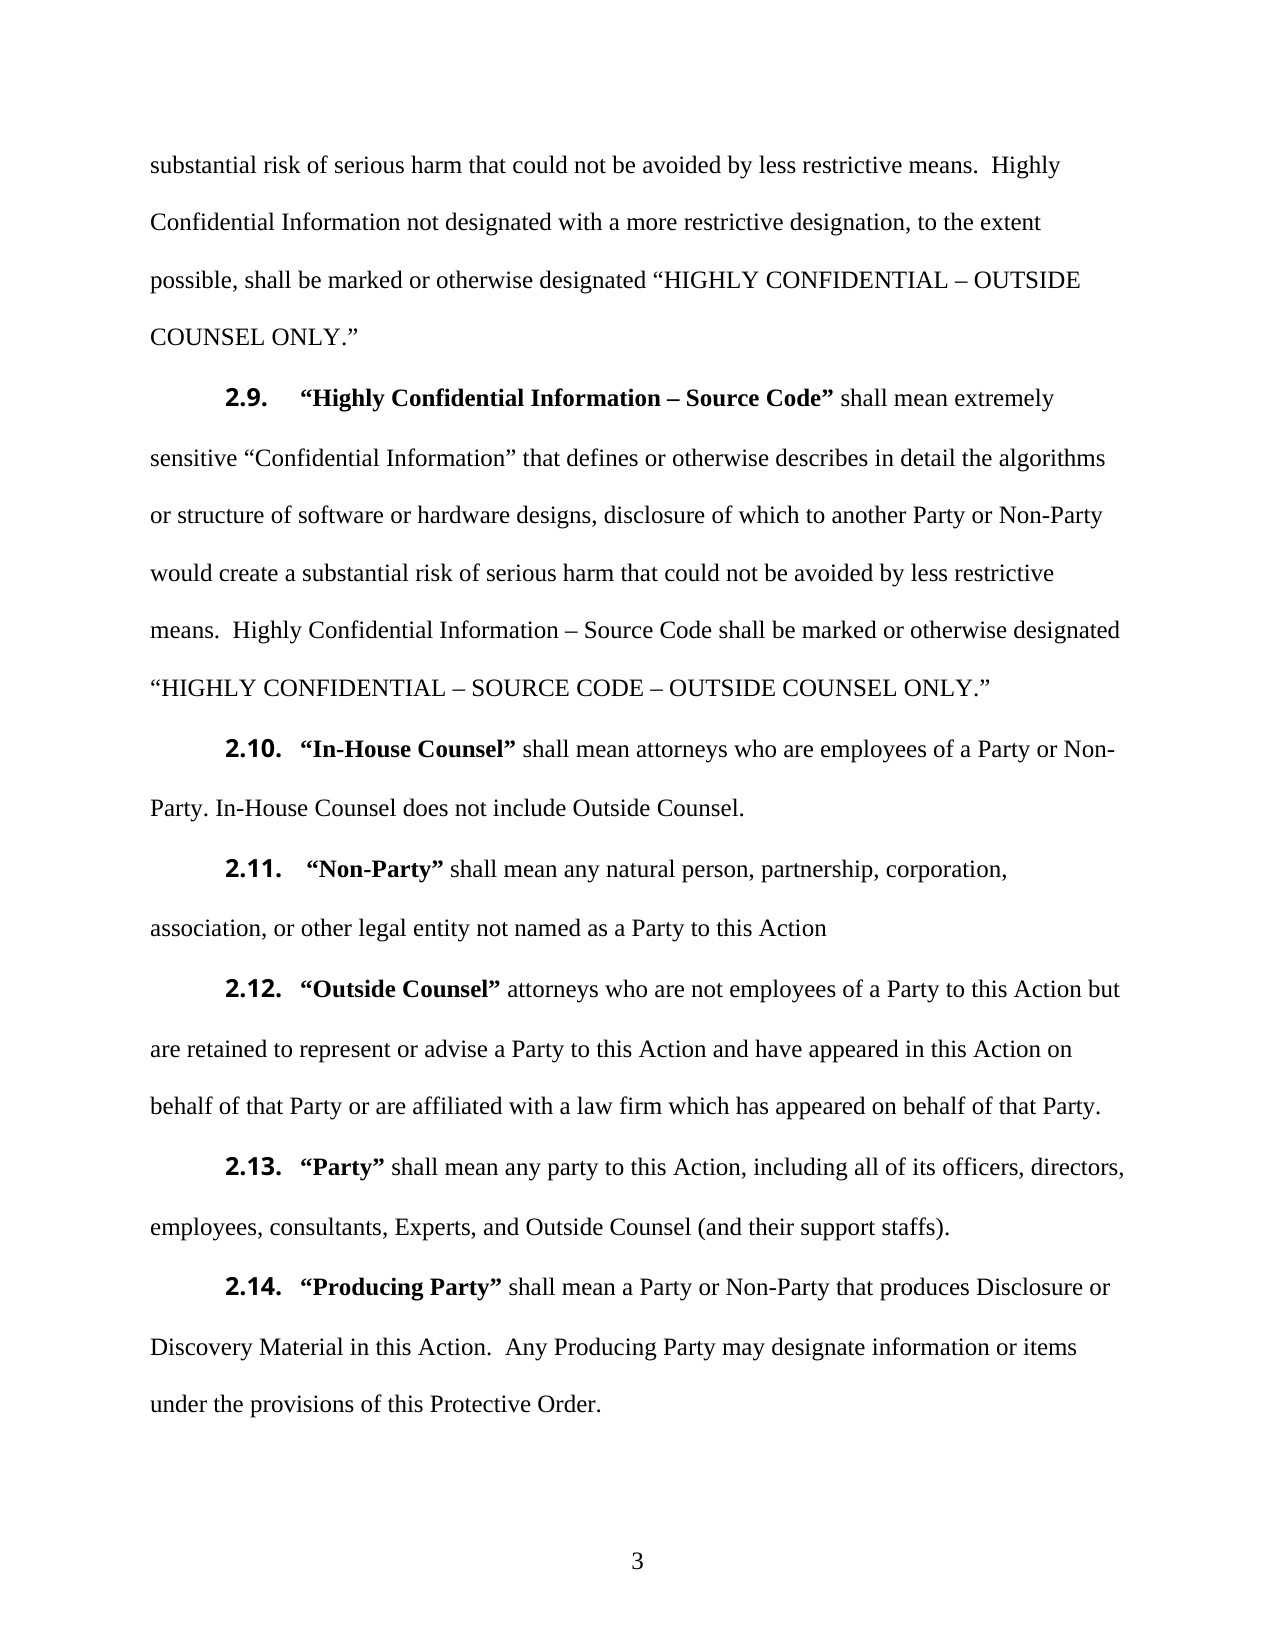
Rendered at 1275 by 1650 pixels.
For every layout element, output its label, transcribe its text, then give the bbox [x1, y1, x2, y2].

text “Highly Confidential Information – Source Code” shall mean extremely sensitive “Confidential Information” that defines or otherwise describes in detail the algorithms or structure of software or hardware designs, disclosure of which to another Party or Non-Party would create a substantial risk of serious harm that could not be avoided by less restrictive means. Highly Confidential Information – Source Code shall be marked or otherwise designated “HIGHLY CONFIDENTIAL – SOURCE CODE – OUTSIDE COUNSEL ONLY.” [150, 380, 1125, 702]
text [150, 150, 1125, 351]
text “Party” shall mean any party to this Action, including all of its officers, directors, employees, consultants, Experts, and Outside Counsel (and their support staffs). [150, 1149, 1125, 1240]
text “Non-Party” shall mean any natural person, partnership, corporation, association, or other legal entity not named as a Party to this Action [150, 851, 1125, 942]
text “In-House Counsel” shall mean attorneys who are employees of a Party or Non-Party. In-House Counsel does not include Outside Counsel. [150, 730, 1125, 822]
text “Producing Party” shall mean a Party or Non-Party that produces Disclosure or Discovery Material in this Action. Any Producing Party may designate information or items under the provisions of this Protective Order. [150, 1269, 1125, 1418]
text “Outside Counsel” attorneys who are not employees of a Party to this Action but are retained to represent or advise a Party to this Action and have appeared in this Action on behalf of that Party or are affiliated with a law firm which has appeared on behalf of that Party. [150, 971, 1125, 1120]
